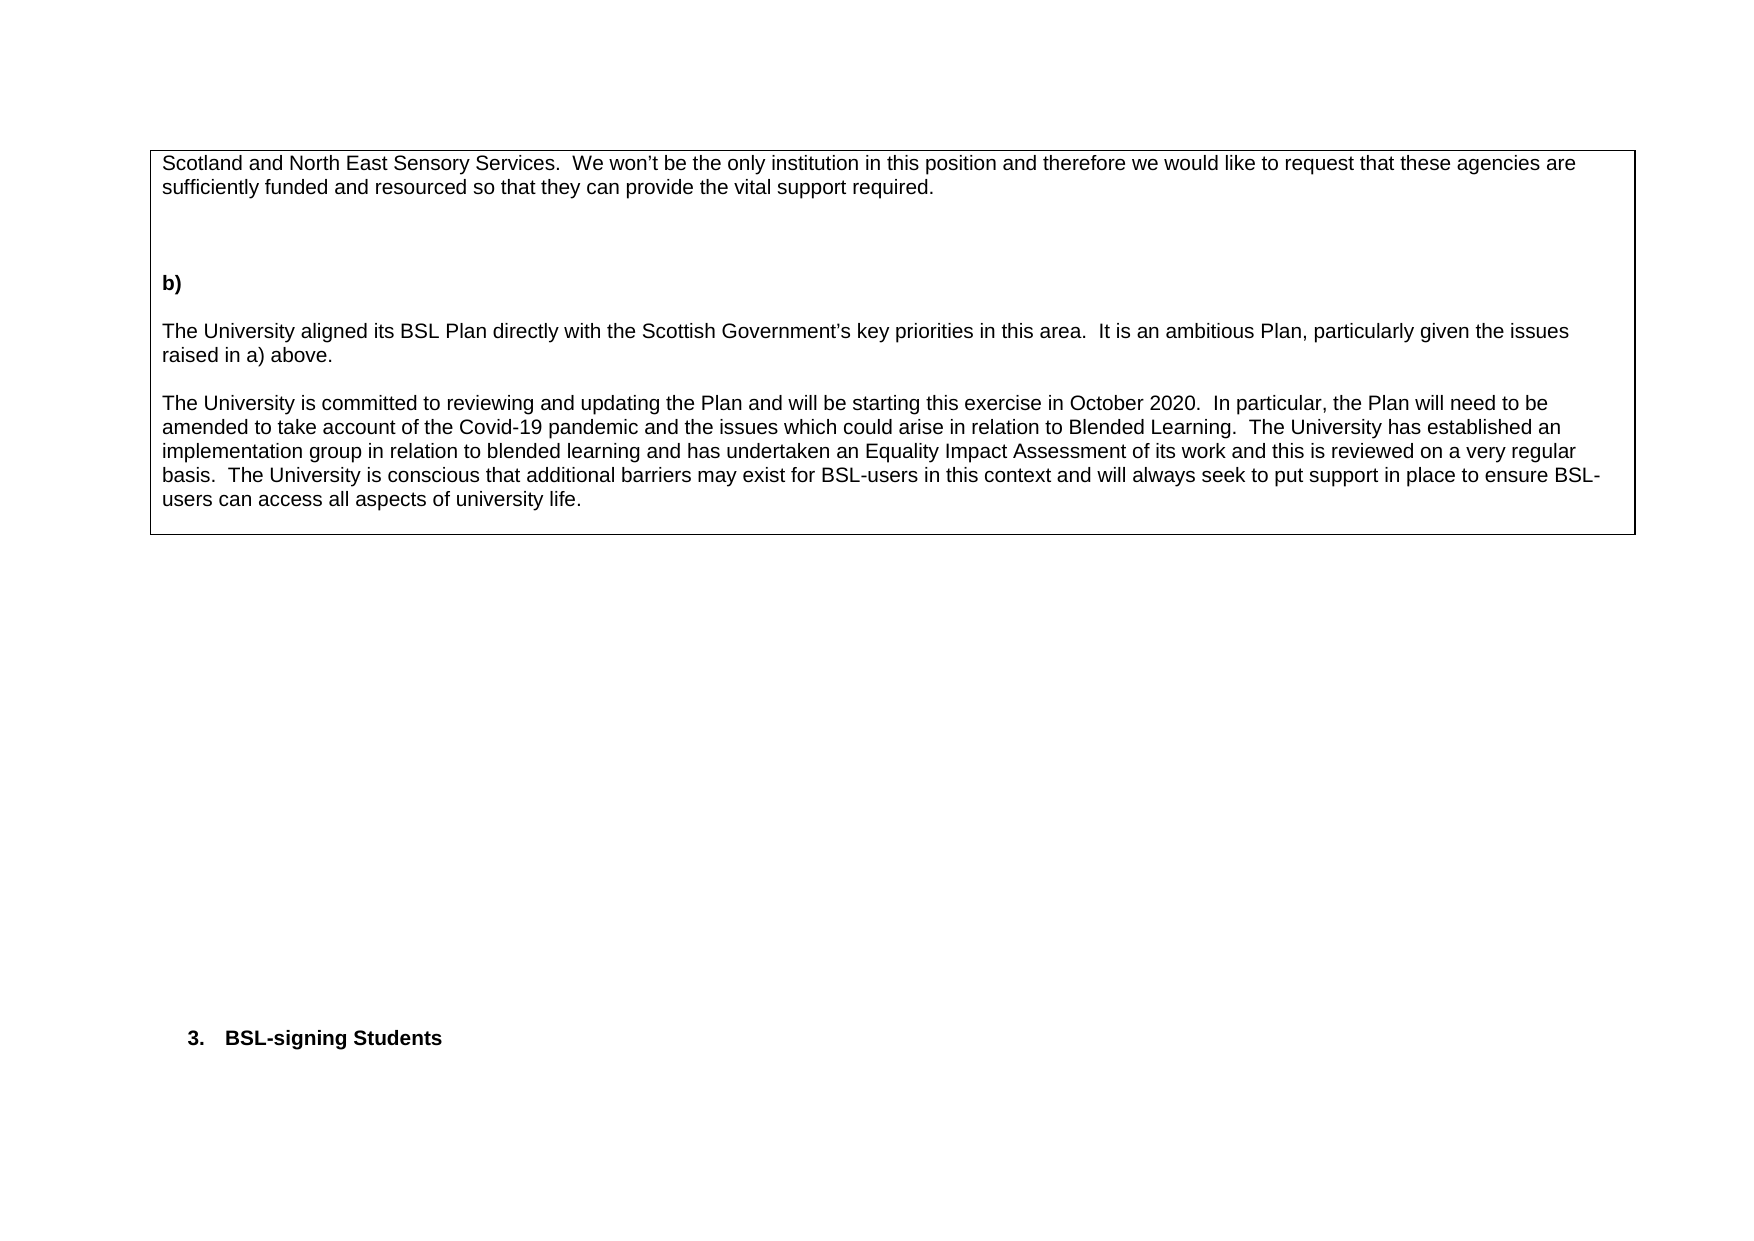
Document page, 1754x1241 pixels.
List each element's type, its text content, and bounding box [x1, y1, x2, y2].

list BSL-signing Students [187, 1026, 1604, 1050]
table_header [151, 151, 1634, 534]
